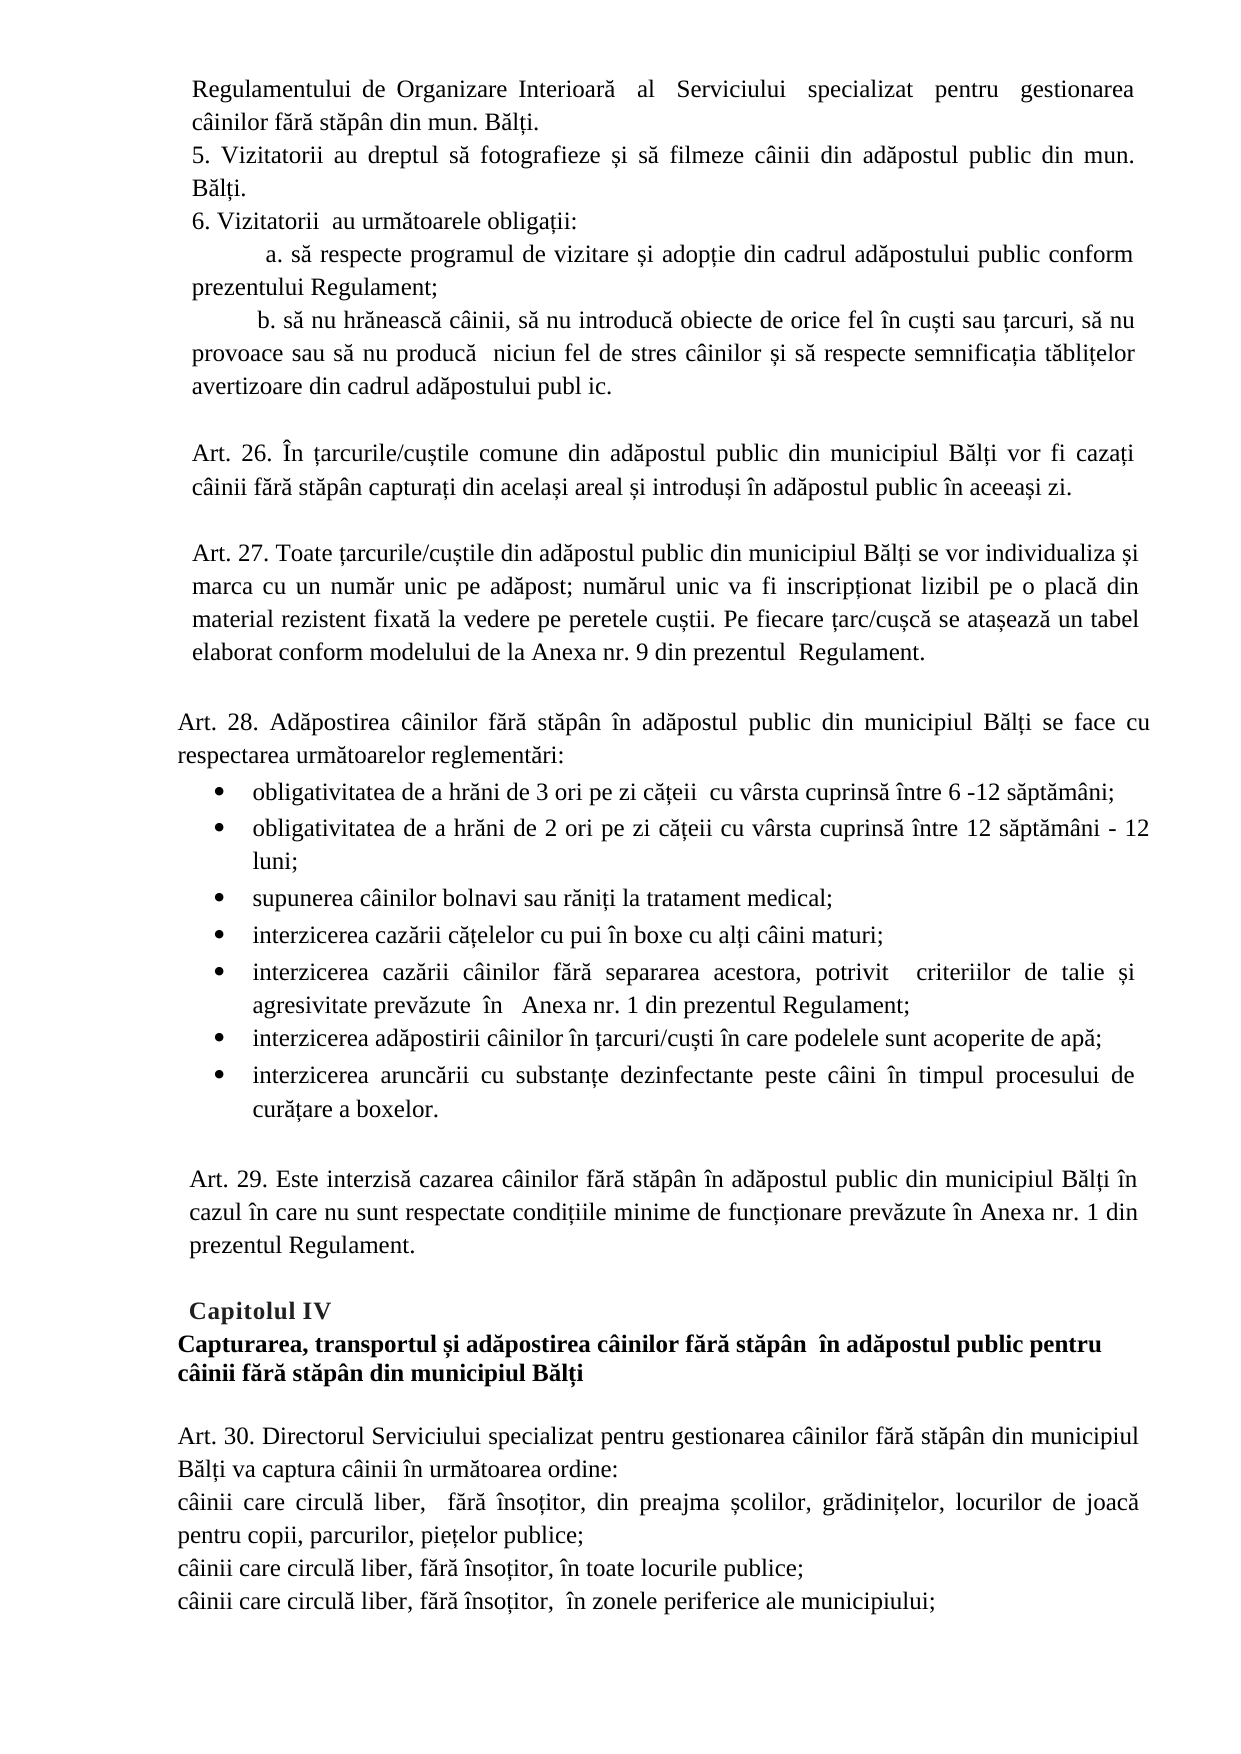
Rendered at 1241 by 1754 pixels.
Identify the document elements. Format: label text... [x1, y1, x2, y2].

text 5. Vizitatorii au dreptul să fotografieze și să filmeze câinii din adăpostul public din mun. Bălți. [192, 140, 1136, 202]
text câinii care circulă liber, fără însoțitor, în toate locurile publice; [177, 1553, 1140, 1582]
text Capitolul IV [189, 1296, 1152, 1325]
list obligativitatea de a hrăni de 2 ori pe zi cățeii cu vârsta cuprinsă între 12 săptămâni - 12 luni; [215, 813, 1152, 875]
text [192, 74, 1136, 136]
text Art. 28. Adăpostirea câinilor fără stăpân în adăpostul public din municipiul Bălți se face cu respectarea următoarelor reglementări: [177, 707, 1152, 768]
text Art. 26. În țarcurile/cuștile comune din adăpostul public din municipiul Bălți vor fi cazați câinii fără stăpân capturați din același areal și introduși în adăpostul public în aceeași zi. [192, 438, 1136, 500]
list interzicerea cazării câinilor fără separarea acestora, potrivit criteriilor de talie și agresivitate prevăzute în Anexa nr. 1 din prezentul Regulament; [215, 957, 1136, 1019]
text Capturarea, transportul și adăpostirea câinilor fără stăpân în adăpostul public pentru câinii fără stăpân din municipiul Bălți [177, 1329, 1152, 1386]
text Art. 29. Este interzisă cazarea câinilor fără stăpân în adăpostul public din municipiul Bălți în cazul în care nu sunt respectate condițiile minime de funcționare prevăzute în Anexa nr. 1 din prezentul Regulament. [189, 1164, 1139, 1259]
list interzicerea aruncării cu substanțe dezinfectante peste câini în timpul procesului de curățare a boxelor. [215, 1061, 1136, 1122]
list obligativitatea de a hrăni de 3 ori pe zi cățeii cu vârsta cuprinsă între 6 -12 săptămâni; [215, 777, 1152, 805]
text câinii care circulă liber, fără însoțitor, din preajma școlilor, grădinițelor, locurilor de joacă pentru copii, parcurilor, piețelor publice; [177, 1487, 1140, 1549]
text câinii care circulă liber, fără însoțitor, în zonele periferice ale municipiului; [177, 1586, 1140, 1615]
text Art. 27. Toate țarcurile/cuștile din adăpostul public din municipiul Bălți se vor individualiza și marca cu un număr unic pe adăpost; numărul unic va fi inscripționat lizibil pe o placă din material rezistent fixată la vedere pe peretele cuștii. Pe fiecare țarc/cușcă se atașează un tabel elaborat conform modelului de la Anexa nr. 9 din prezentul Regulament. [192, 538, 1140, 666]
text 6. Vizitatorii au următoarele obligații: [192, 206, 1136, 235]
text Art. 30. Directorul Serviciului specializat pentru gestionarea câinilor fără stăpân din municipiul Bălți va captura câinii în următoarea ordine: [177, 1421, 1140, 1482]
list interzicerea adăpostirii câinilor în țarcuri/cuști în care podelele sunt acoperite de apă; [215, 1023, 1152, 1052]
text a. să respecte programul de vizitare și adopție din cadrul adăpostului public conform prezentului Regulament; [192, 239, 1136, 301]
list interzicerea cazării cățelelor cu pui în boxe cu alți câini maturi; [215, 920, 1152, 949]
list supunerea câinilor bolnavi sau răniți la tratament medical; [215, 883, 1152, 912]
text b. să nu hrănească câinii, să nu introducă obiecte de orice fel în cuști sau țarcuri, să nu provoace sau să nu producă niciun fel de stres câinilor și să respecte semnificația tăblițelor avertizoare din cadrul adăpostului publ ic. [192, 305, 1136, 400]
